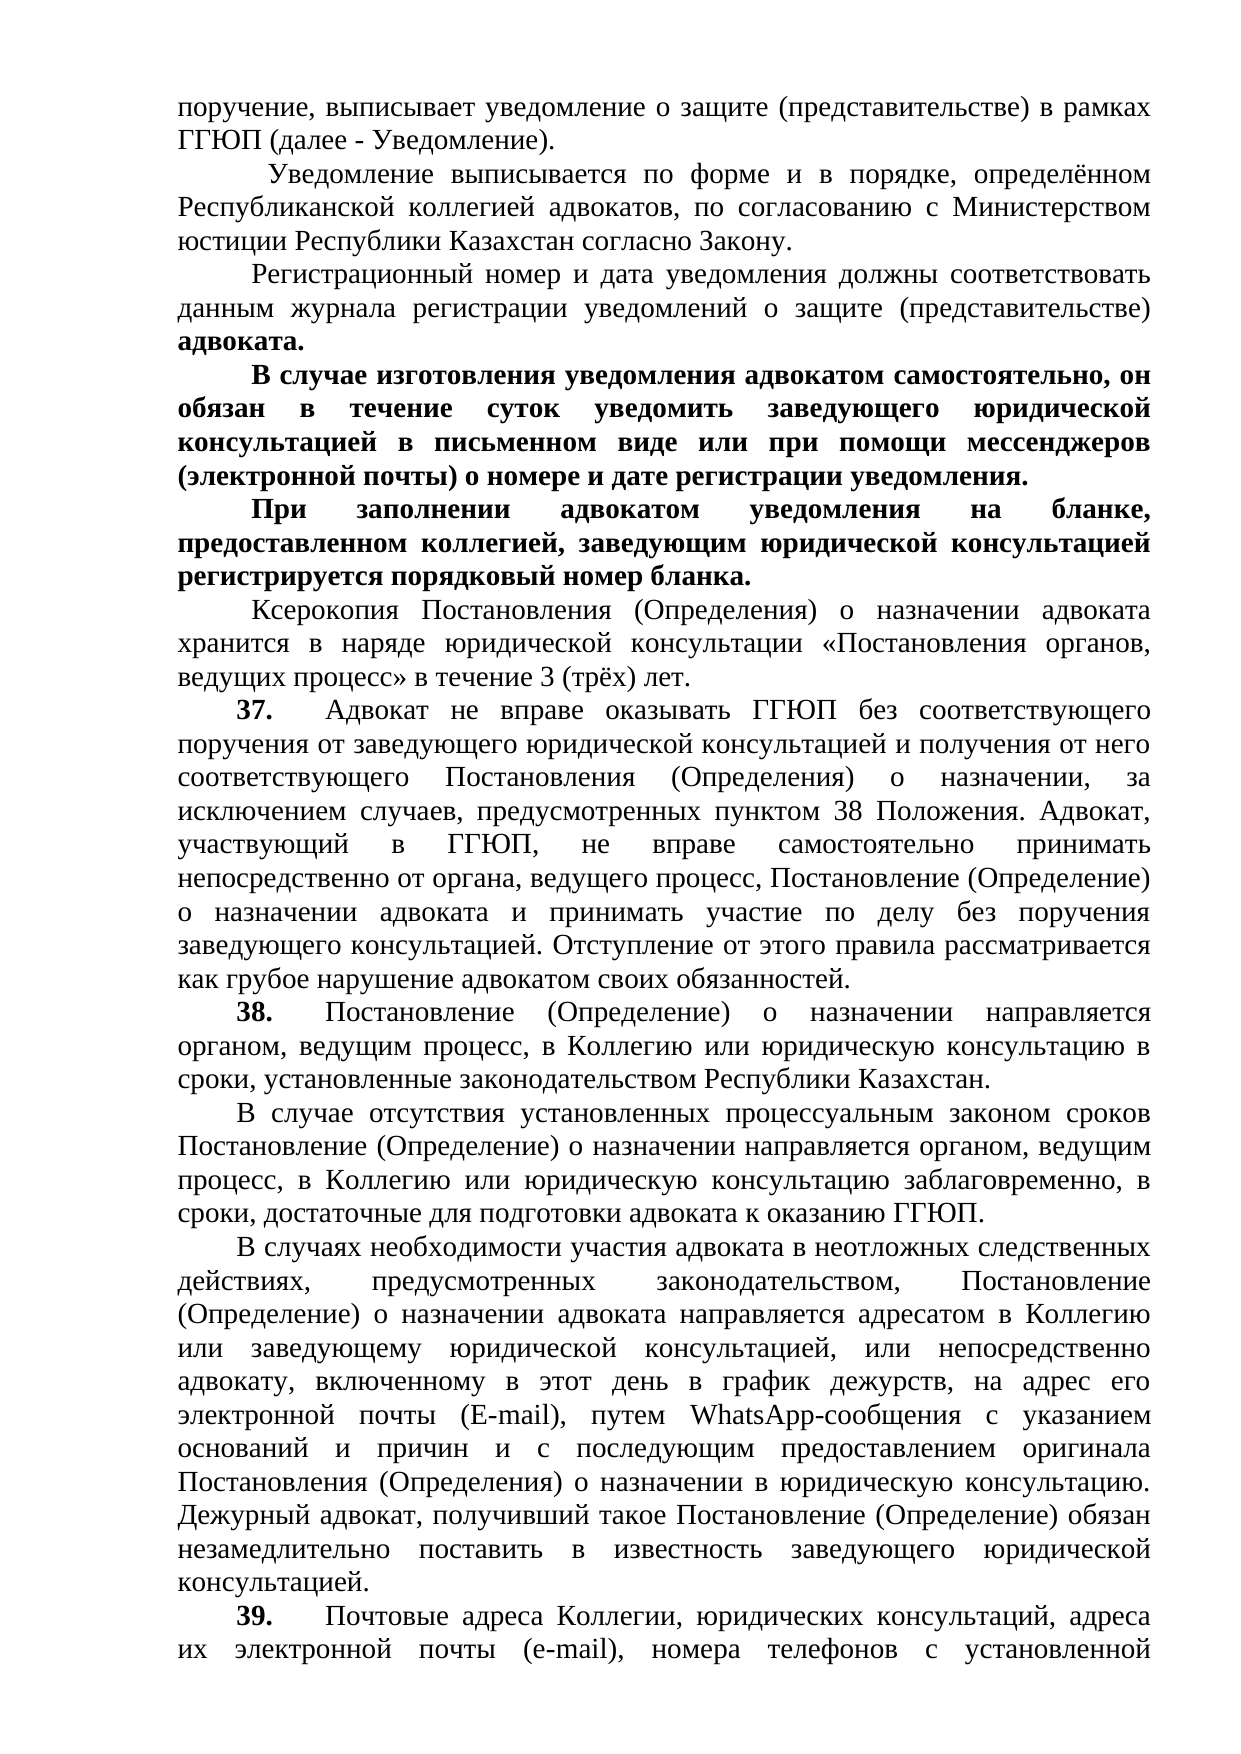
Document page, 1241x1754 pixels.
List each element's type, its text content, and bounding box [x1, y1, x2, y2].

text Регистрационный номер и дата уведомления должны соответствовать данным журнала регистрации уведомлений о защите (представительстве) адвоката. [177, 256, 1152, 357]
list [177, 1598, 1152, 1665]
text Ксерокопия Постановления (Определения) о назначении адвоката хранится в наряде юридической консультации «Постановления органов, ведущих процесс» в течение 3 (трёх) лет. [177, 592, 1152, 692]
text В случае отсутствия установленных процессуальным законом сроков Постановление (Определение) о назначении направляется органом, ведущим процесс, в Коллегию или юридическую консультацию заблаговременно, в сроки, достаточные для подготовки адвоката к оказанию ГГЮП. [177, 1095, 1152, 1229]
list Постановление (Определение) о назначении направляется органом, ведущим процесс, в Коллегию или юридическую консультацию в сроки, установленные законодательством Республики Казахстан. [177, 994, 1152, 1095]
text В случаях необходимости участия адвоката в неотложных следственных действиях, предусмотренных законодательством, Постановление (Определение) о назначении адвоката направляется адресатом в Коллегию или заведующему юридической консультацией, или непосредственно адвокату, включенному в этот день в график дежурств, на адрес его электронной почты (Е-mail), путем WhatsApp-сообщения с указанием оснований и причин и с последующим предоставлением оригинала Постановления (Определения) о назначении в юридическую консультацию. Дежурный адвокат, получивший такое Постановление (Определение) обязан незамедлительно поставить в известность заведующего юридической консультацией. [177, 1229, 1152, 1598]
text При заполнении адвокатом уведомления на бланке, предоставленном коллегией, заведующим юридической консультацией регистрируется порядковый номер бланка. [177, 491, 1152, 592]
text Уведомление выписывается по форме и в порядке, определённом Республиканской коллегией адвокатов, по согласованию с Министерством юстиции Республики Казахстан согласно Закону. [177, 156, 1152, 256]
text В случае изготовления уведомления адвокатом самостоятельно, он обязан в течение суток уведомить заведующего юридической консультацией в письменном виде или при помощи мессенджеров (электронной почты) о номере и дате регистрации уведомления. [177, 357, 1152, 491]
list Адвокат не вправе оказывать ГГЮП без соответствующего поручения от заведующего юридической консультацией и получения от него соответствующего Постановления (Определения) о назначении, за исключением случаев, предусмотренных пунктом 38 Положения. Адвокат, участвующий в ГГЮП, не вправе самостоятельно принимать непосредственно от органа, ведущего процесс, Постановление (Определение) о назначении адвоката и принимать участие по делу без поручения заведующего консультацией. Отступление от этого правила рассматривается как грубое нарушение адвокатом своих обязанностей. [177, 692, 1152, 994]
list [177, 89, 1152, 156]
